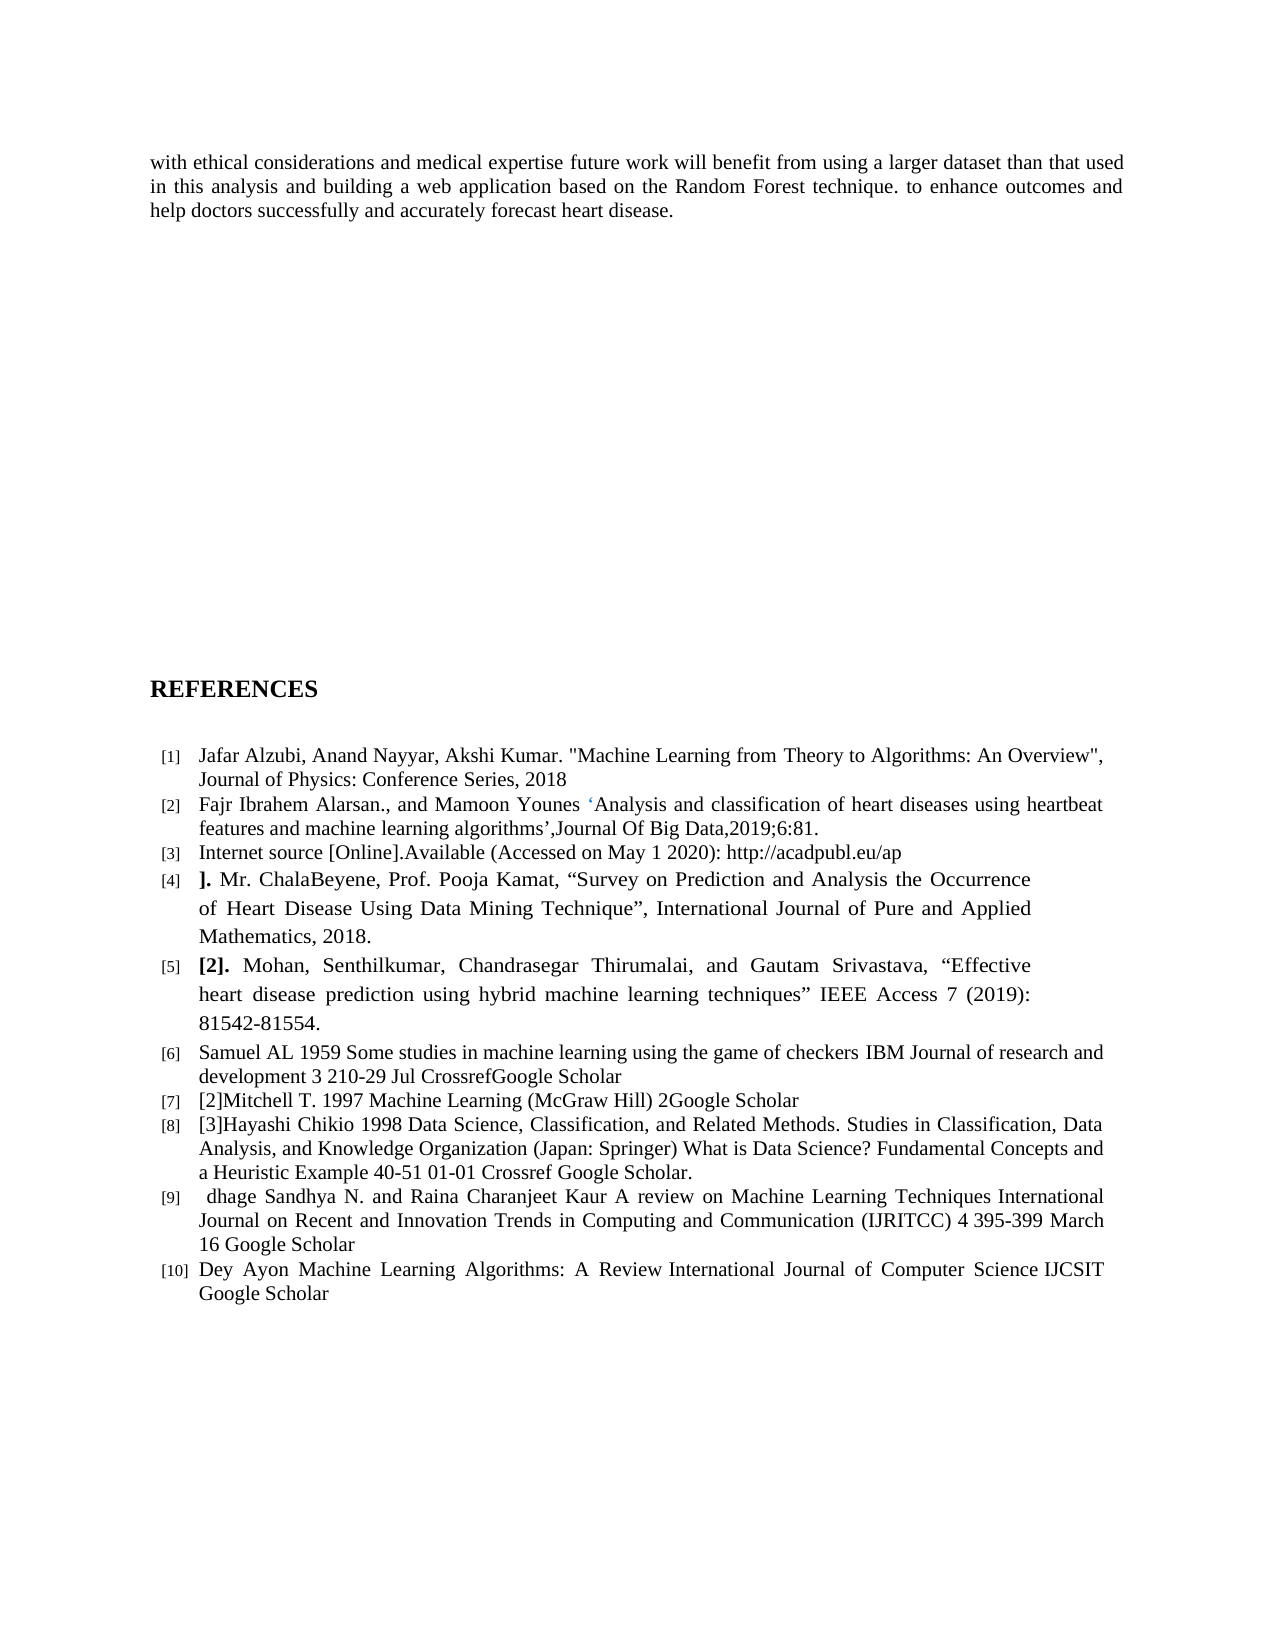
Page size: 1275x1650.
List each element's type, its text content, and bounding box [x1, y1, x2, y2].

list ]. Mr. ChalaBeyene, Prof. Pooja Kamat, “Survey on Prediction and Analysis the Occurrence of Heart Disease Using Data Mining Technique”, International Journal of Pure and Applied Mathematics, 2018. [161, 867, 1031, 948]
list [2]Mitchell T. 1997 Machine Learning (McGraw Hill) 2Google Scholar [161, 1088, 1104, 1112]
list Samuel AL 1959 Some studies in machine learning using the game of checkers IBM Journal of research and development 3 210-29 Jul CrossrefGoogle Scholar [161, 1040, 1104, 1088]
list Fajr Ibrahem Alarsan., and Mamoon Younes ‘Analysis and classification of heart diseases using heartbeat features and machine learning algorithms’,Journal Of Big Data,2019;6:81. [161, 791, 1104, 839]
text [150, 150, 1125, 222]
list Jafar Alzubi, Anand Nayyar, Akshi Kumar. "Machine Learning from Theory to Algorithms: An Overview", Journal of Physics: Conference Series, 2018 [161, 743, 1104, 791]
list dhage Sandhya N. and Raina Charanjeet Kaur A review on Machine Learning Techniques International Journal on Recent and Innovation Trends in Computing and Communication (IJRITCC) 4 395-399 March 16 Google Scholar [161, 1184, 1104, 1256]
list Dey Ayon Machine Learning Algorithms: A Review International Journal of Computer Science IJCSIT Google Scholar [161, 1256, 1104, 1304]
text REFERENCES [150, 674, 1087, 703]
list Internet source [Online].Available (Accessed on May 1 2020): http://acadpubl.eu/ap [161, 839, 1103, 864]
list [2]. Mohan, Senthilkumar, Chandrasegar Thirumalai, and Gautam Srivastava, “Effective heart disease prediction using hybrid machine learning techniques” IEEE Access 7 (2019): 81542-81554. [161, 953, 1031, 1035]
list [3]Hayashi Chikio 1998 Data Science, Classification, and Related Methods. Studies in Classification, Data Analysis, and Knowledge Organization (Japan: Springer) What is Data Science? Fundamental Concepts and a Heuristic Example 40-51 01-01 Crossref Google Scholar. [161, 1112, 1104, 1184]
